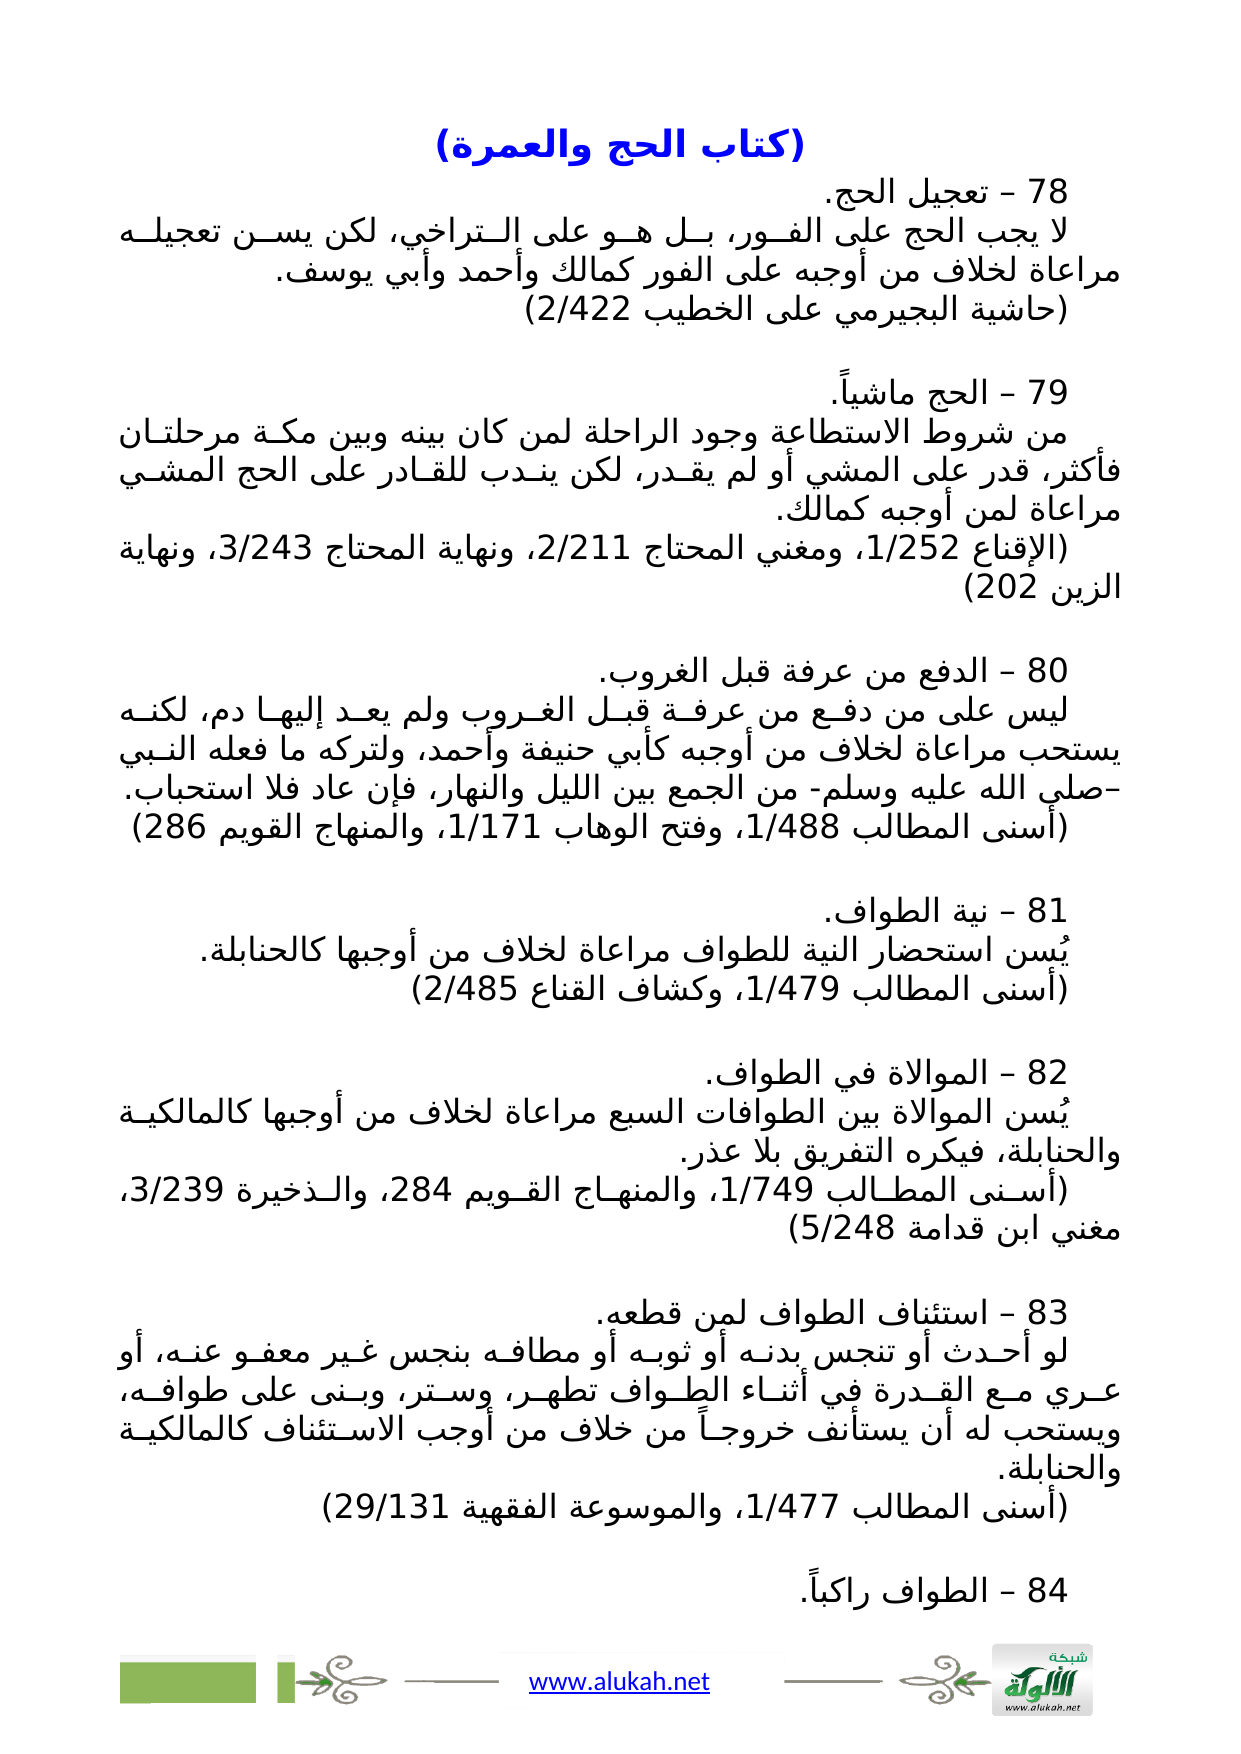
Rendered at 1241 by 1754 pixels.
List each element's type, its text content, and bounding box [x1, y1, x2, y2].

picture [118, 1641, 1094, 1723]
subtitle (كتاب الحج والعمرة) [118, 122, 1122, 166]
text من شروط الاستطاعة وجود الراحلة لمن كان بينه وبين مكة مرحلتان فأكثر، قدر على المشي أو لم يقدر، لكن يندب للقادر على الحج المشي مراعاة لمن أوجبه كمالك. [118, 412, 1122, 529]
text 82 – الموالاة في الطواف. [118, 1053, 1122, 1092]
text يُسن الموالاة بين الطوافات السبع مراعاة لخلاف من أوجبها كالمالكية والحنابلة، فيكره التفريق بلا عذر. [118, 1092, 1122, 1170]
text 84 – الطواف راكباً. [118, 1572, 1122, 1611]
text (الإقناع 1/252، ومغني المحتاج 2/211، ونهاية المحتاج 3/243، ونهاية الزين 202) [118, 529, 1122, 606]
text يُسن استحضار النية للطواف مراعاة لخلاف من أوجبها كالحنابلة. [118, 930, 1122, 969]
text 78 – تعجيل الحج. [118, 172, 1122, 211]
text (حاشية البجيرمي على الخطيب 2/422) [118, 289, 1122, 328]
text لو أحدث أو تنجس بدنه أو ثوبه أو مطافه بنجس غير معفو عنه، أو عري مع القدرة في أثناء الطواف تطهر، وستر، وبنى على طوافه، ويستحب له أن يستأنف خروجاً من خلاف من أوجب الاستئناف كالمالكية والحنابلة. [118, 1332, 1122, 1487]
text ليس على من دفع من عرفة قبل الغروب ولم يعد إليها دم، لكنه يستحب مراعاة لخلاف من أوجبه كأبي حنيفة وأحمد، ولتركه ما فعله النبي –صلى الله عليه وسلم- من الجمع بين الليل والنهار، فإن عاد فلا استحباب. [118, 691, 1122, 807]
text (أسنى المطالب 1/477، والموسوعة الفقهية 29/131) [118, 1487, 1122, 1526]
text 83 – استئناف الطواف لمن قطعه. [118, 1293, 1122, 1332]
text 79 – الحج ماشياً. [118, 373, 1122, 412]
text 81 – نية الطواف. [118, 891, 1122, 930]
text (أسنى المطالب 1/749، والمنهاج القويم 284، والذخيرة 3/239، مغني ابن قدامة 5/248) [118, 1170, 1122, 1248]
text لا يجب الحج على الفور، بل هو على التراخي، لكن يسن تعجيله مراعاة لخلاف من أوجبه على الفور كمالك وأحمد وأبي يوسف. [118, 211, 1122, 289]
text (أسنى المطالب 1/488، وفتح الوهاب 1/171، والمنهاج القويم 286) [118, 807, 1122, 846]
text 80 – الدفع من عرفة قبل الغروب. [118, 652, 1122, 691]
text (أسنى المطالب 1/479، وكشاف القناع 2/485) [118, 969, 1122, 1008]
